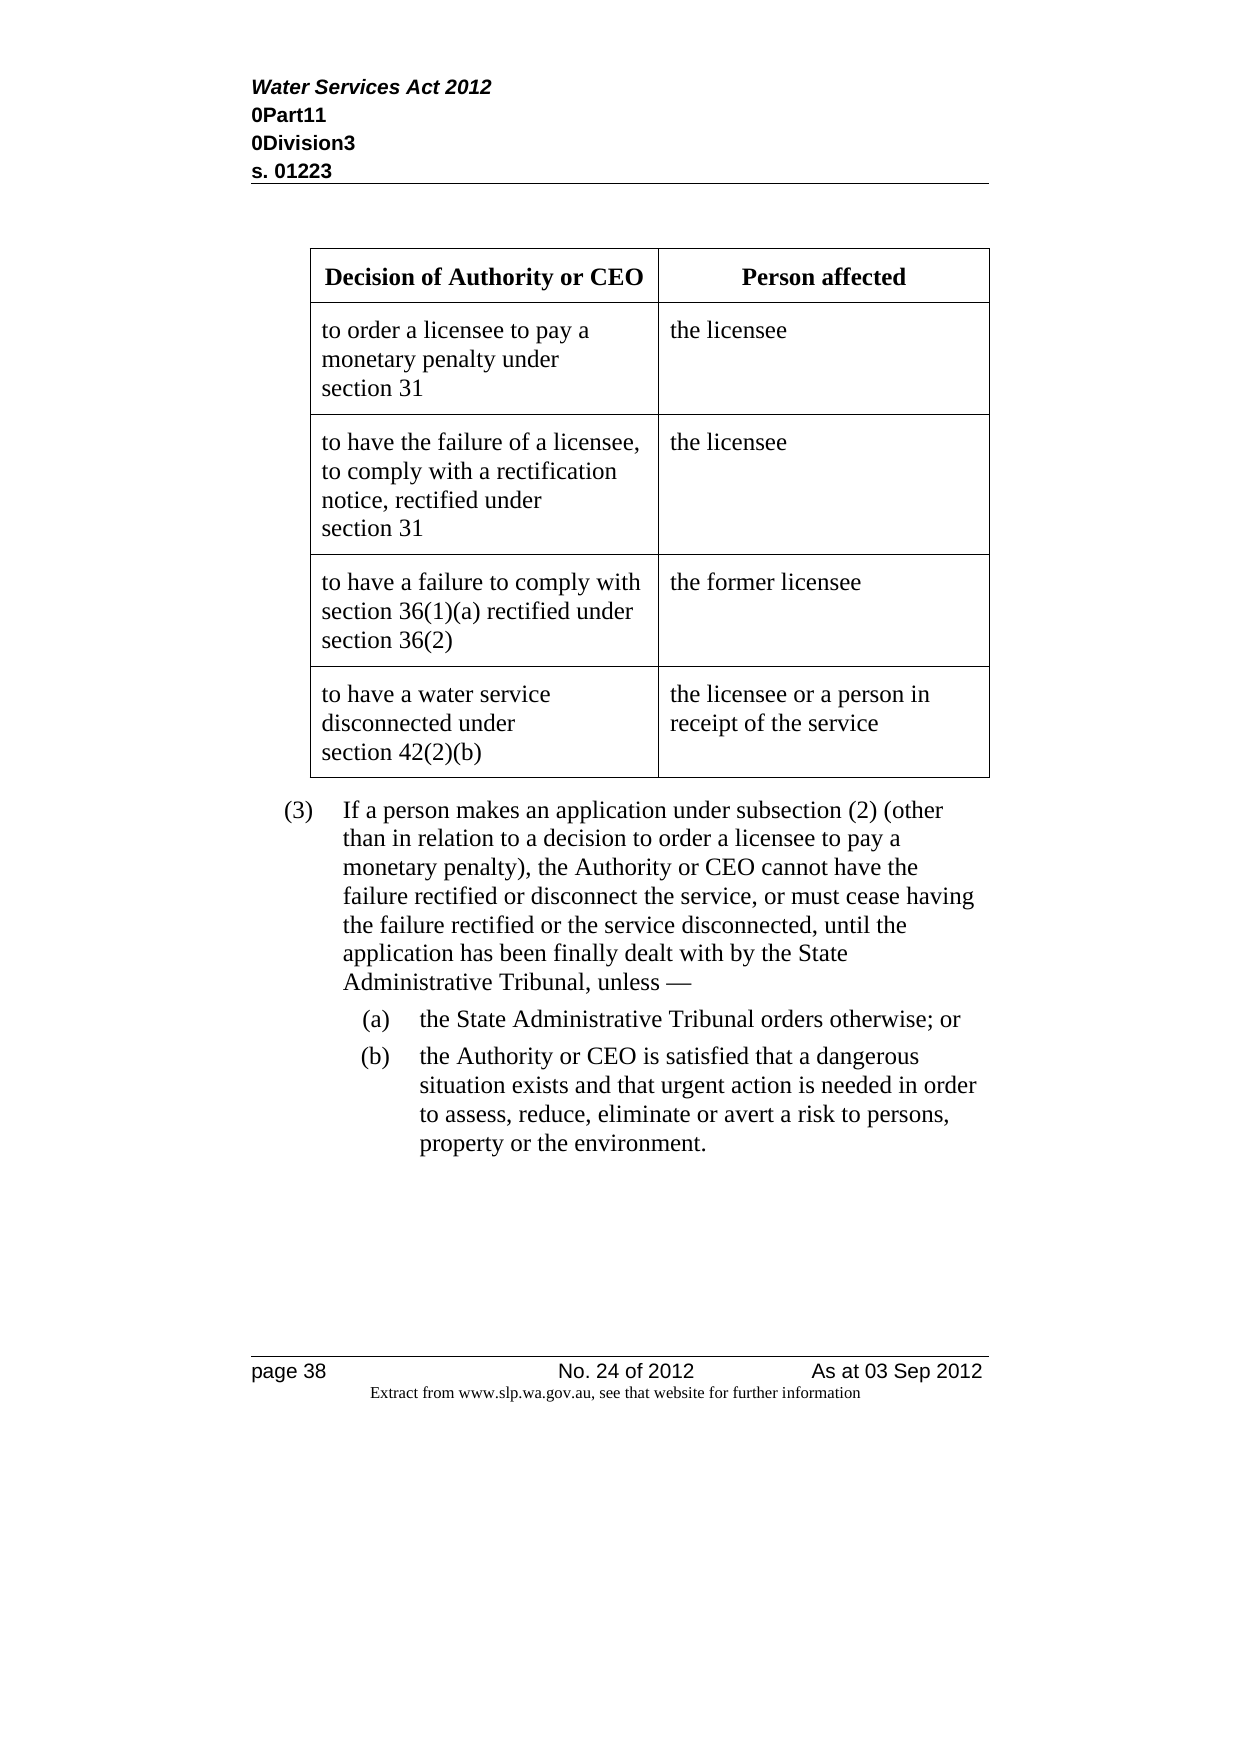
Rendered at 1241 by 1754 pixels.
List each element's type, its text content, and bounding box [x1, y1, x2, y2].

text (b) the Authority or CEO is satisfied that a dangerous situation exists and that urgent action is needed in order to assess, reduce, eliminate or avert a risk to persons, property or the environment. [251, 1041, 989, 1156]
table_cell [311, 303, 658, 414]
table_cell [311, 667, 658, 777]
text (3) If a person makes an application under subsection (2) (other than in relation to a decision to order a licensee to pay a monetary penalty), the Authority or CEO cannot have the failure rectified or disconnect the service, or must cease having the failure rectified or the service disconnected, until the application has been finally dealt with by the State Administrative Tribunal, unless — [251, 795, 989, 996]
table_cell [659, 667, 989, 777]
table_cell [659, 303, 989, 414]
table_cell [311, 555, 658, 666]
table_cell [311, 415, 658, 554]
text (a) the State Administrative Tribunal orders otherwise; or [251, 1004, 989, 1033]
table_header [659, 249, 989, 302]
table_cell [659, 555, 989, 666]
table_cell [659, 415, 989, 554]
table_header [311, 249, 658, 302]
